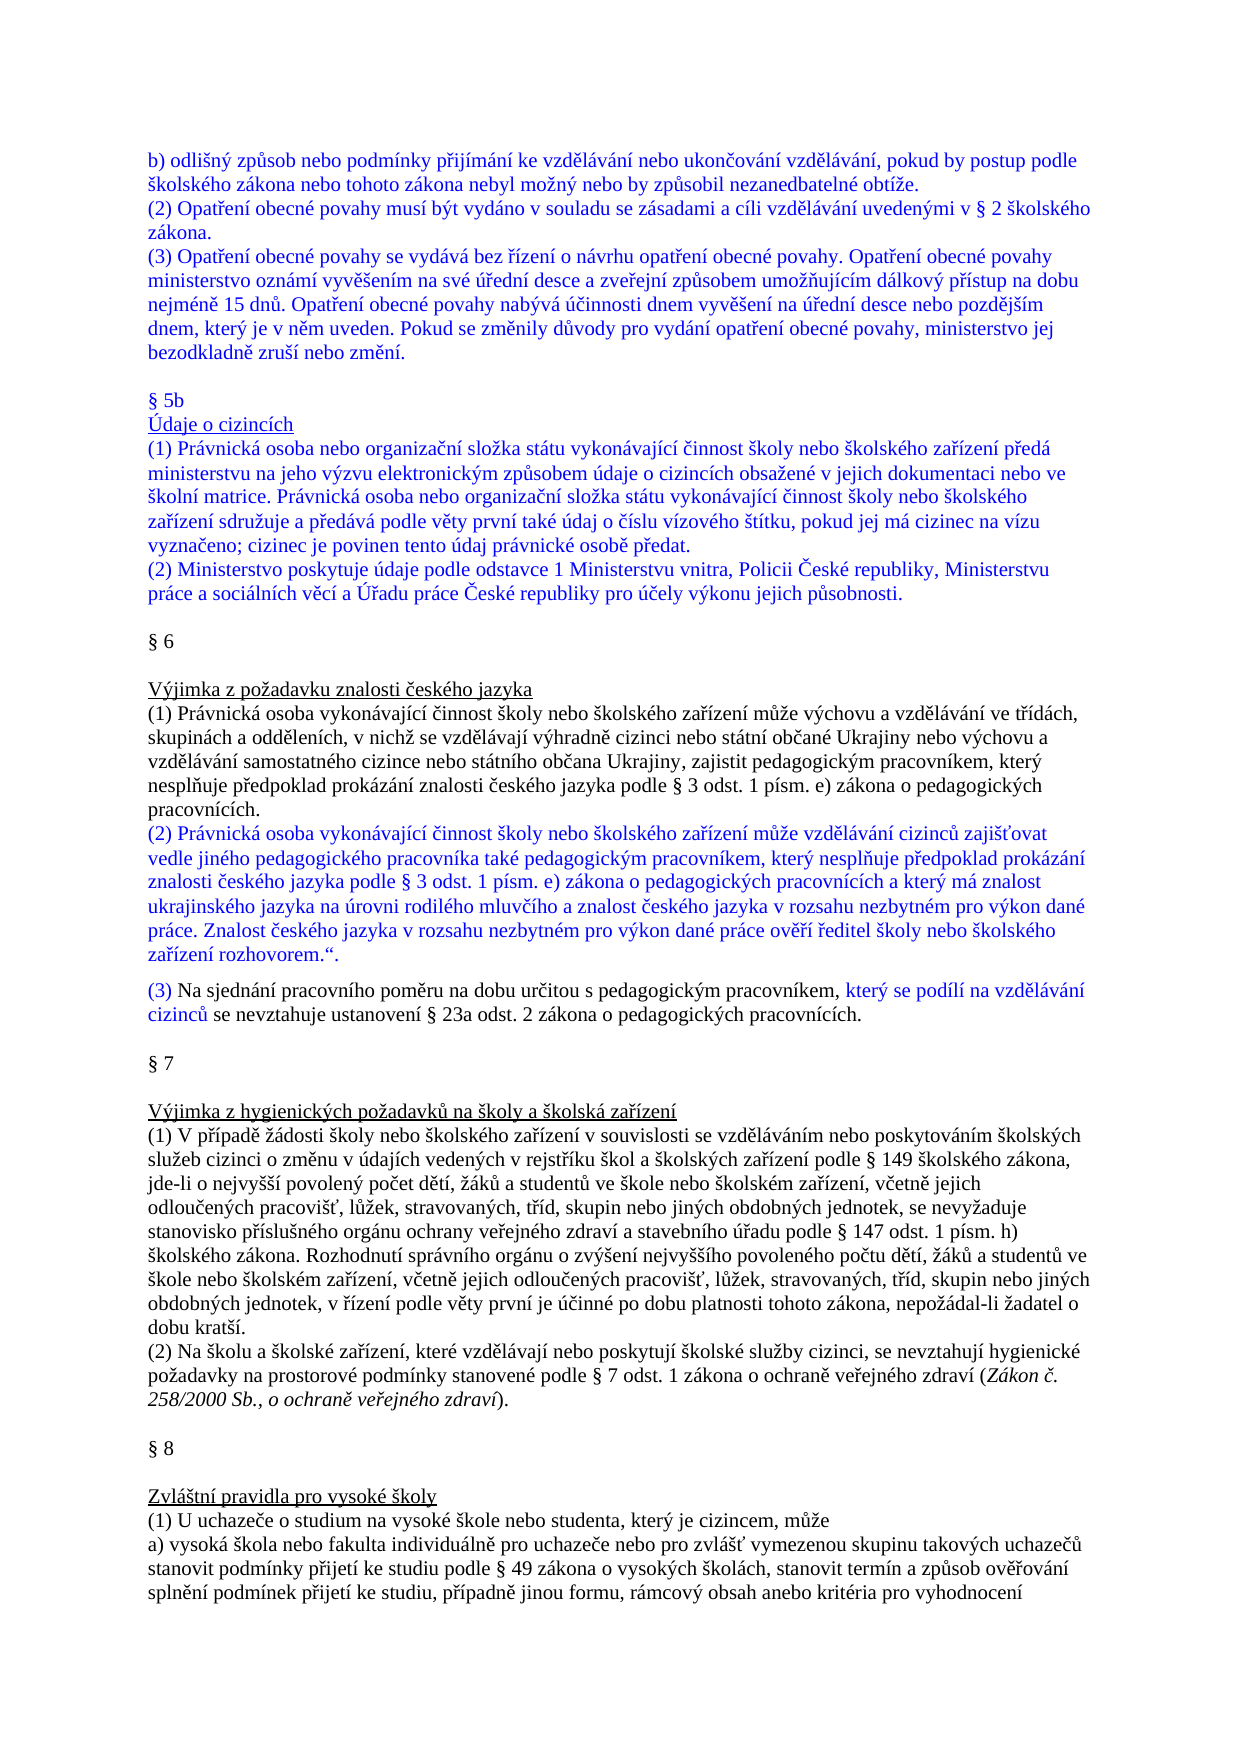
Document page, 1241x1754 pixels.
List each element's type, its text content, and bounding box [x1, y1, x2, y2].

text (2) Ministerstvo poskytuje údaje podle odstavce 1 Ministerstvu vnitra, Policii České republiky, Ministerstvu práce a sociálních věcí a Úřadu práce České republiky pro účely výkonu jejich působnosti. [148, 557, 1093, 605]
text (3) Na sjednání pracovního poměru na dobu určitou s pedagogickým pracovníkem, který se podílí na vzdělávání cizinců se nevztahuje ustanovení § 23a odst. 2 zákona o pedagogických pracovnících. [148, 978, 1093, 1050]
text § 7 [148, 1050, 1093, 1074]
text (1) Právnická osoba nebo organizační složka státu vykonávající činnost školy nebo školského zařízení předá ministerstvu na jeho výzvu elektronickým způsobem údaje o cizincích obsažené v jejich dokumentaci nebo ve školní matrice. Právnická osoba nebo organizační složka státu vykonávající činnost školy nebo školského zařízení sdružuje a předává podle věty první také údaj o číslu vízového štítku, pokud jej má cizinec na vízu vyznačeno; cizinec je povinen tento údaj právnické osobě předat. [148, 436, 1093, 557]
text (3) Opatření obecné povahy se vydává bez řízení o návrhu opatření obecné povahy. Opatření obecné povahy ministerstvo oznámí vyvěšením na své úřední desce a zveřejní způsobem umožňujícím dálkový přístup na dobu nejméně 15 dnů. Opatření obecné povahy nabývá účinnosti dnem vyvěšení na úřední desce nebo pozdějším dnem, který je v něm uveden. Pokud se změnily důvody pro vydání opatření obecné povahy, ministerstvo jej bezodkladně zruší nebo změní. [148, 244, 1093, 364]
text Zvláštní pravidla pro vysoké školy [148, 1483, 1093, 1508]
text b) odlišný způsob nebo podmínky přijímání ke vzdělávání nebo ukončování vzdělávání, pokud by postup podle školského zákona nebo tohoto zákona nebyl možný nebo by způsobil nezanedbatelné obtíže. [148, 148, 1093, 196]
text Výjimka z hygienických požadavků na školy a školská zařízení [148, 1098, 1093, 1123]
text (1) V případě žádosti školy nebo školského zařízení v souvislosti se vzděláváním nebo poskytováním školských služeb cizinci o změnu v údajích vedených v rejstříku škol a školských zařízení podle § 149 školského zákona, jde-li o nejvyšší povolený počet dětí, žáků a studentů ve škole nebo školském zařízení, včetně jejich odloučených pracovišť, lůžek, stravovaných, tříd, skupin nebo jiných obdobných jednotek, se nevyžaduje stanovisko příslušného orgánu ochrany veřejného zdraví a stavebního úřadu podle § 147 odst. 1 písm. h) školského zákona. Rozhodnutí správního orgánu o zvýšení nejvyššího povoleného počtu dětí, žáků a studentů ve škole nebo školském zařízení, včetně jejich odloučených pracovišť, lůžek, stravovaných, tříd, skupin nebo jiných obdobných jednotek, v řízení podle věty první je účinné po dobu platnosti tohoto zákona, nepožádal-li žadatel o dobu kratší. (2) Na školu a školské zařízení, které vzdělávají nebo poskytují školské služby cizinci, se nevztahují hygienické požadavky na prostorové podmínky stanovené podle § 7 odst. 1 zákona o ochraně veřejného zdraví (Zákon č. 258/2000 Sb., o ochraně veřejného zdraví). [148, 1123, 1093, 1435]
text Údaje o cizincích [148, 412, 1093, 436]
text § 6 [148, 629, 1093, 653]
text Výjimka z požadavku znalosti českého jazyka [148, 677, 1093, 701]
text (1) Právnická osoba vykonávající činnost školy nebo školského zařízení může výchovu a vzdělávání ve třídách, skupinách a odděleních, v nichž se vzdělávají výhradně cizinci nebo státní občané Ukrajiny nebo výchovu a vzdělávání samostatného cizince nebo státního občana Ukrajiny, zajistit pedagogickým pracovníkem, který nesplňuje předpoklad prokázání znalosti českého jazyka podle § 3 odst. 1 písm. e) zákona o pedagogických pracovnících. (2) Právnická osoba vykonávající činnost školy nebo školského zařízení může vzdělávání cizinců zajišťovat vedle jiného pedagogického pracovníka také pedagogickým pracovníkem, který nesplňuje předpoklad prokázání znalosti českého jazyka podle § 3 odst. 1 písm. e) zákona o pedagogických pracovnících a který má znalost ukrajinského jazyka na úrovni rodilého mluvčího a znalost českého jazyka v rozsahu nezbytném pro výkon dané práce. Znalost českého jazyka v rozsahu nezbytném pro výkon dané práce ověří ředitel školy nebo školského zařízení rozhovorem.“. [148, 701, 1093, 966]
text § 5b [148, 388, 1093, 412]
text § 8 [148, 1435, 1093, 1459]
text (2) Opatření obecné povahy musí být vydáno v souladu se zásadami a cíli vzdělávání uvedenými v § 2 školského zákona. [148, 196, 1093, 244]
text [148, 1508, 1093, 1604]
